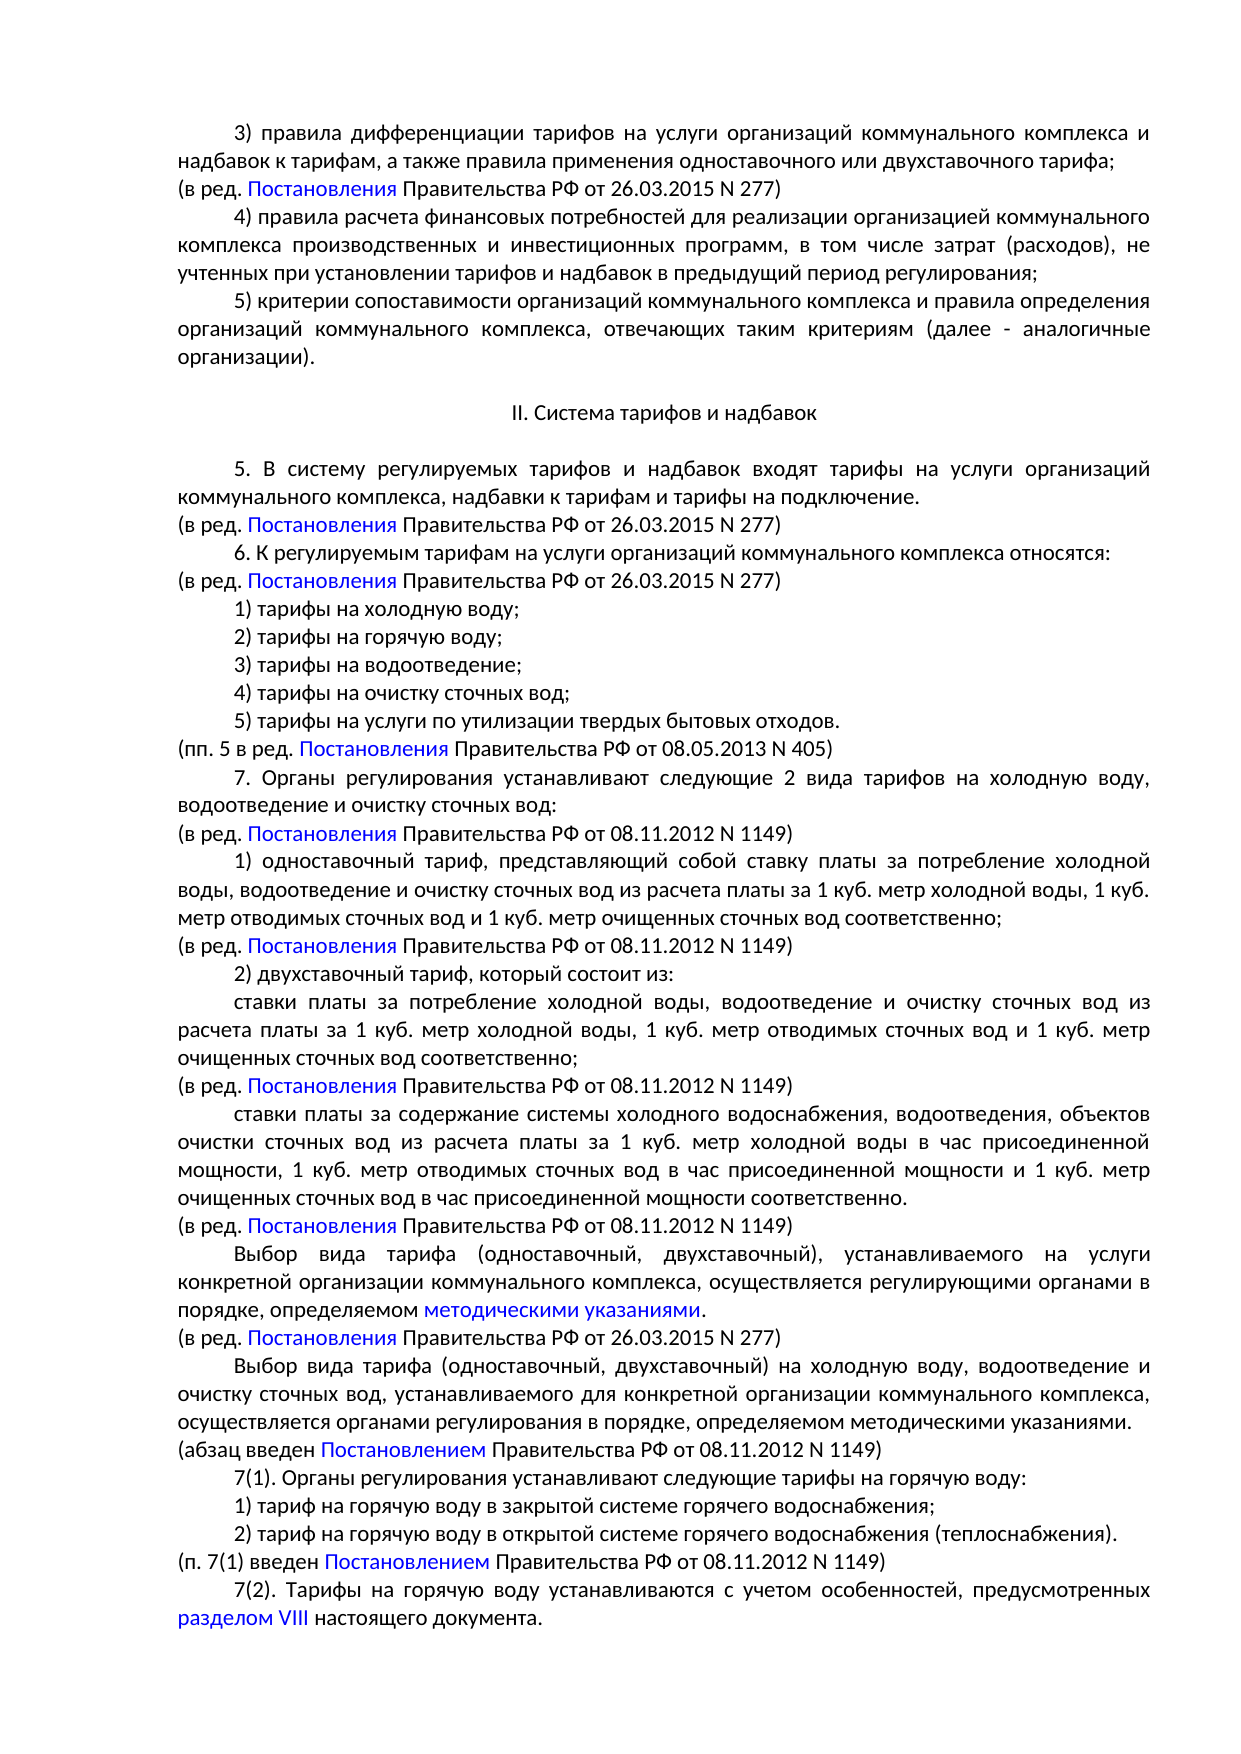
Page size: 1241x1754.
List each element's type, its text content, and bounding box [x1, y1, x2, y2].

text II. Система тарифов и надбавок [177, 398, 1152, 426]
text 7. Органы регулирования устанавливают следующие 2 вида тарифов на холодную воду, водоотведение и очистку сточных вод: [177, 763, 1152, 819]
text 1) тарифы на холодную воду; [177, 594, 1152, 622]
text 2) двухставочный тариф, который состоит из: [177, 959, 1152, 987]
text 7(1). Органы регулирования устанавливают следующие тарифы на горячую воду: [177, 1463, 1152, 1491]
text 1) одноставочный тариф, представляющий собой ставку платы за потребление холодной воды, водоотведение и очистку сточных вод из расчета платы за 1 куб. метр холодной воды, 1 куб. метр отводимых сточных вод и 1 куб. метр очищенных сточных вод соответственно; [177, 847, 1152, 931]
text 5) критерии сопоставимости организаций коммунального комплекса и правила определения организаций коммунального комплекса, отвечающих таким критериям (далее - аналогичные организации). [177, 286, 1152, 370]
text (абзац введен Постановлением Правительства РФ от 08.11.2012 N 1149) [177, 1435, 1152, 1463]
text 2) тарифы на горячую воду; [177, 622, 1152, 651]
text (п. 7(1) введен Постановлением Правительства РФ от 08.11.2012 N 1149) [177, 1547, 1152, 1575]
text (в ред. Постановления Правительства РФ от 08.11.2012 N 1149) [177, 819, 1152, 847]
text Выбор вида тарифа (одноставочный, двухставочный), устанавливаемого на услуги конкретной организации коммунального комплекса, осуществляется регулирующими органами в порядке, определяемом методическими указаниями. [177, 1239, 1152, 1323]
text 2) тариф на горячую воду в открытой системе горячего водоснабжения (теплоснабжения). [177, 1519, 1152, 1547]
text 4) правила расчета финансовых потребностей для реализации организацией коммунального комплекса производственных и инвестиционных программ, в том числе затрат (расходов), не учтенных при установлении тарифов и надбавок в предыдущий период регулирования; [177, 202, 1152, 286]
text 5) тарифы на услуги по утилизации твердых бытовых отходов. [177, 707, 1152, 734]
text 3) тарифы на водоотведение; [177, 651, 1152, 678]
text 4) тарифы на очистку сточных вод; [177, 678, 1152, 707]
text (в ред. Постановления Правительства РФ от 08.11.2012 N 1149) [177, 1071, 1152, 1099]
text (в ред. Постановления Правительства РФ от 08.11.2012 N 1149) [177, 1211, 1152, 1239]
text ставки платы за потребление холодной воды, водоотведение и очистку сточных вод из расчета платы за 1 куб. метр холодной воды, 1 куб. метр отводимых сточных вод и 1 куб. метр очищенных сточных вод соответственно; [177, 987, 1152, 1071]
text (в ред. Постановления Правительства РФ от 26.03.2015 N 277) [177, 174, 1152, 202]
text 3) правила дифференциации тарифов на услуги организаций коммунального комплекса и надбавок к тарифам, а также правила применения одноставочного или двухставочного тарифа; [177, 118, 1152, 174]
text (в ред. Постановления Правительства РФ от 26.03.2015 N 277) [177, 1323, 1152, 1351]
text (в ред. Постановления Правительства РФ от 26.03.2015 N 277) [177, 510, 1152, 538]
text Выбор вида тарифа (одноставочный, двухставочный) на холодную воду, водоотведение и очистку сточных вод, устанавливаемого для конкретной организации коммунального комплекса, осуществляется органами регулирования в порядке, определяемом методическими указаниями. [177, 1351, 1152, 1435]
text 6. К регулируемым тарифам на услуги организаций коммунального комплекса относятся: [177, 538, 1152, 566]
text (в ред. Постановления Правительства РФ от 08.11.2012 N 1149) [177, 931, 1152, 959]
text (пп. 5 в ред. Постановления Правительства РФ от 08.05.2013 N 405) [177, 734, 1152, 763]
text (в ред. Постановления Правительства РФ от 26.03.2015 N 277) [177, 566, 1152, 594]
text ставки платы за содержание системы холодного водоснабжения, водоотведения, объектов очистки сточных вод из расчета платы за 1 куб. метр холодной воды в час присоединенной мощности, 1 куб. метр отводимых сточных вод в час присоединенной мощности и 1 куб. метр очищенных сточных вод в час присоединенной мощности соответственно. [177, 1099, 1152, 1211]
text 1) тариф на горячую воду в закрытой системе горячего водоснабжения; [177, 1491, 1152, 1519]
text 7(2). Тарифы на горячую воду устанавливаются с учетом особенностей, предусмотренных разделом VIII настоящего документа. [177, 1575, 1152, 1631]
text 5. В систему регулируемых тарифов и надбавок входят тарифы на услуги организаций коммунального комплекса, надбавки к тарифам и тарифы на подключение. [177, 454, 1152, 510]
